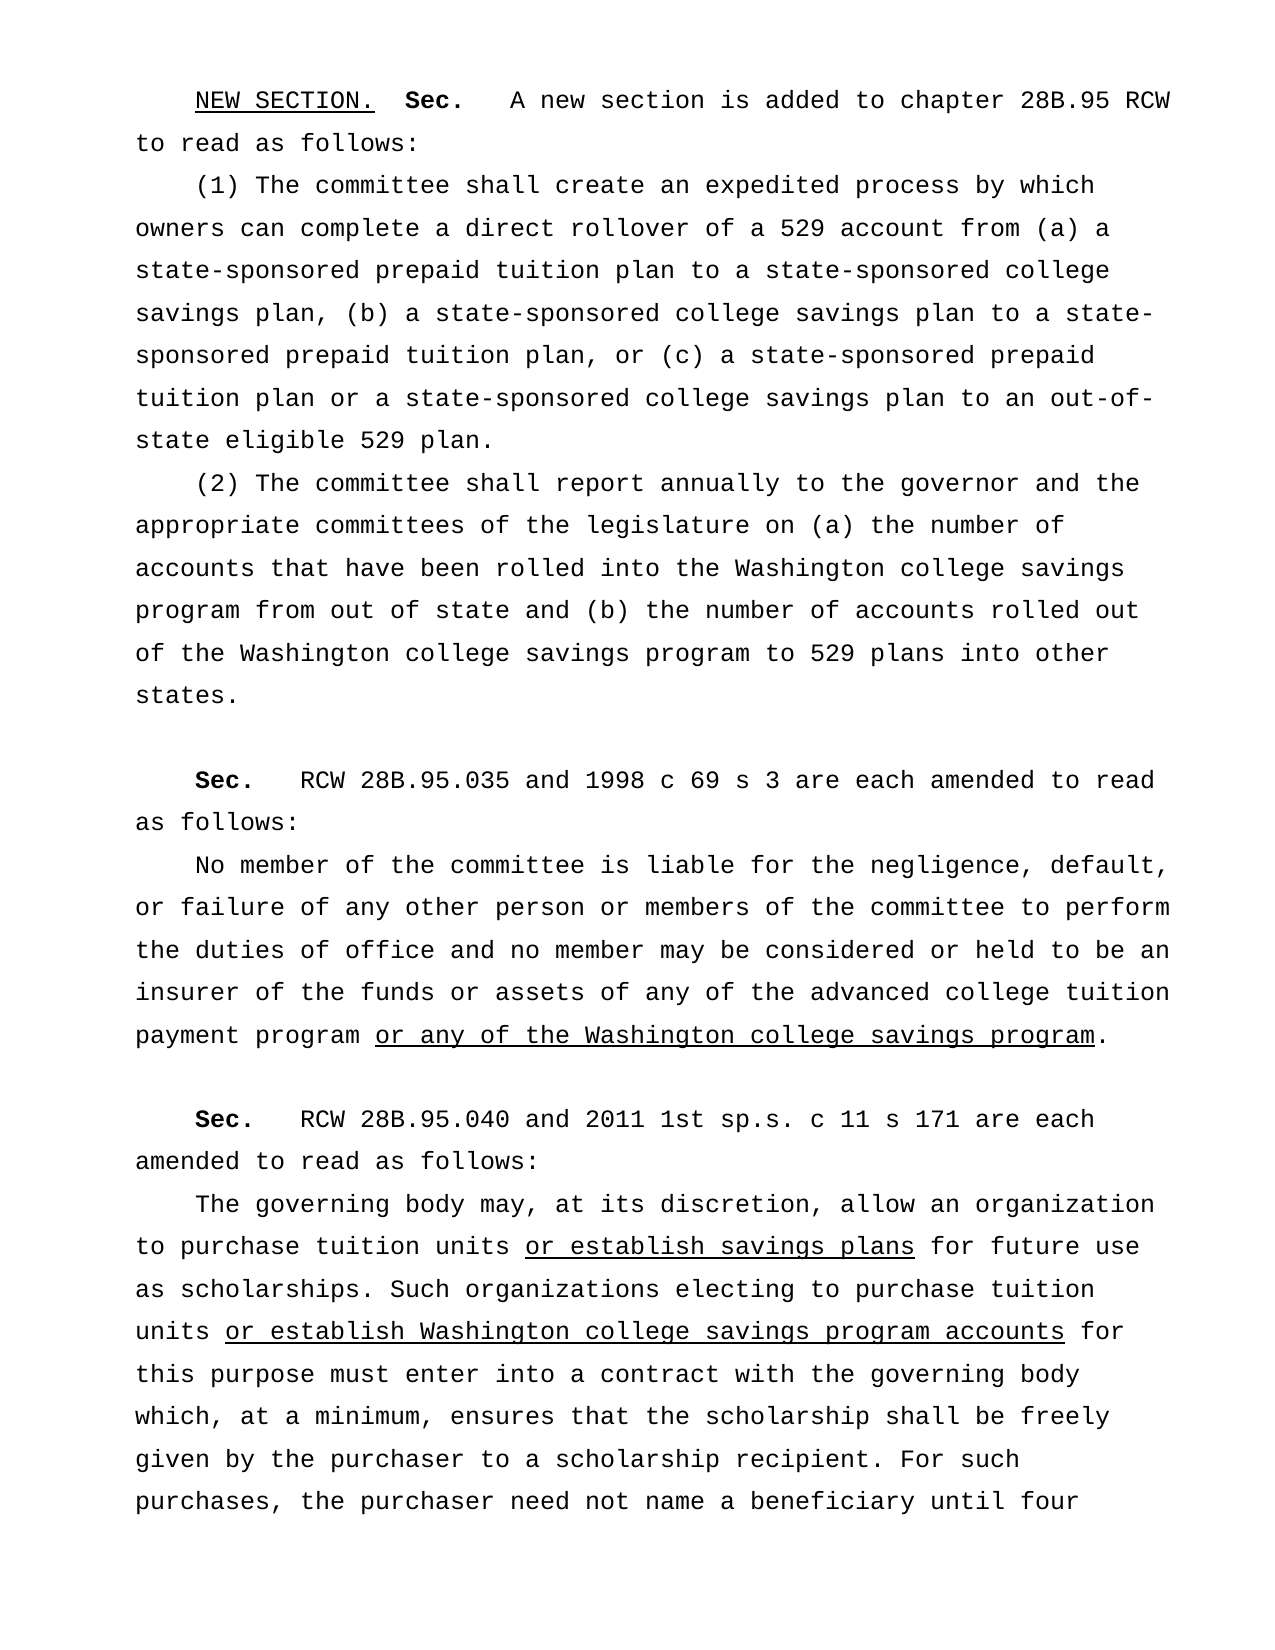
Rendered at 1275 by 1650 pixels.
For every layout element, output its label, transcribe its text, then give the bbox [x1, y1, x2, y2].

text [135, 1178, 1170, 1518]
text NEW SECTION. Sec. A new section is added to chapter 28B.95 RCW to read as follows: [135, 75, 1170, 160]
text Sec. RCW 28B.95.035 and 1998 c 69 s 3 are each amended to read as follows: [135, 754, 1170, 839]
text (1) The committee shall create an expedited process by which owners can complete a direct rollover of a 529 account from (a) a state-sponsored prepaid tuition plan to a state-sponsored college savings plan, (b) a state-sponsored college savings plan to a state-sponsored prepaid tuition plan, or (c) a state-sponsored prepaid tuition plan or a state-sponsored college savings plan to an out-of-state eligible 529 plan. [135, 160, 1170, 457]
text Sec. RCW 28B.95.040 and 2011 1st sp.s. c 11 s 171 are each amended to read as follows: [135, 1093, 1170, 1178]
text No member of the committee is liable for the negligence, default, or failure of any other person or members of the committee to perform the duties of office and no member may be considered or held to be an insurer of the funds or assets of any of the advanced college tuition payment program or any of the Washington college savings program. [135, 839, 1170, 1052]
text (2) The committee shall report annually to the governor and the appropriate committees of the legislature on (a) the number of accounts that have been rolled into the Washington college savings program from out of state and (b) the number of accounts rolled out of the Washington college savings program to 529 plans into other states. [135, 457, 1170, 712]
